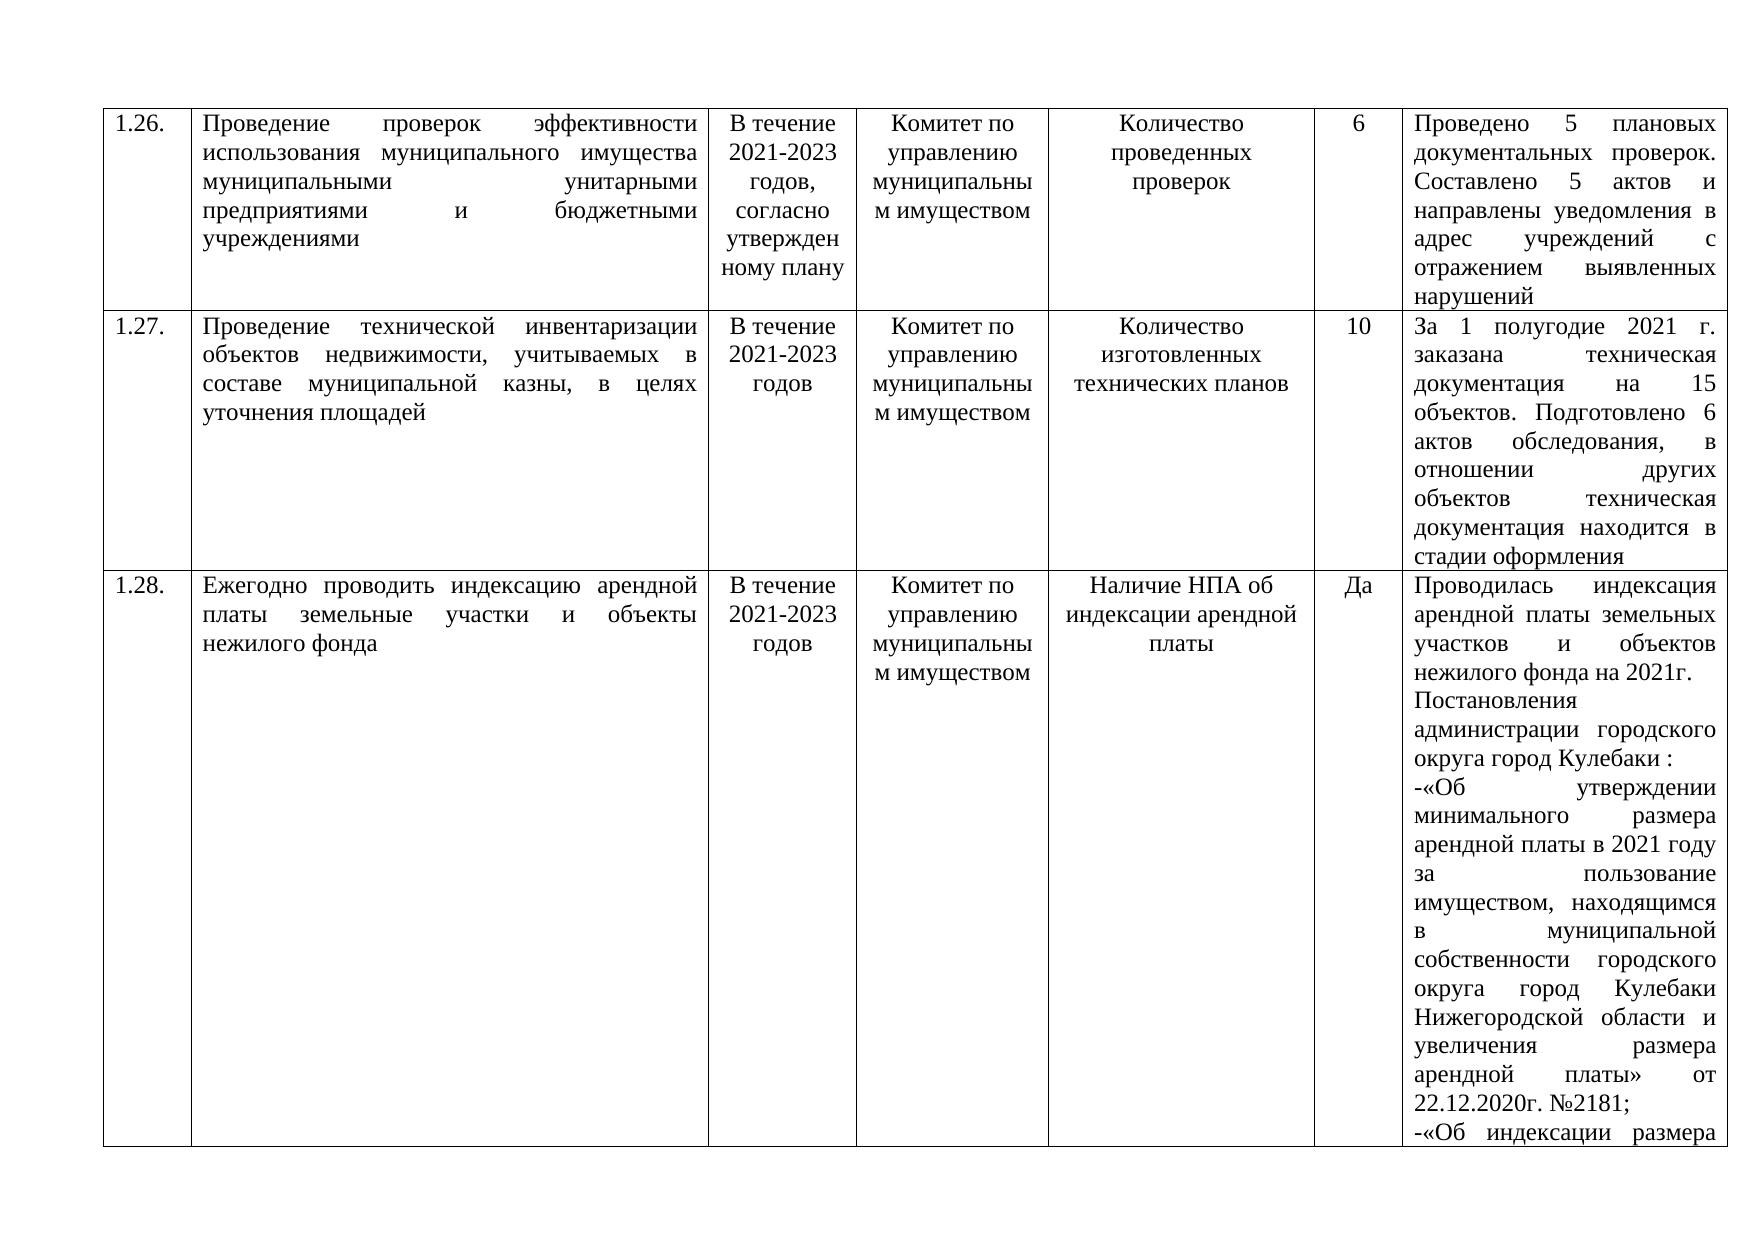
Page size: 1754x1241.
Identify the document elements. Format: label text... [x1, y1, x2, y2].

table_cell 1.26. [104, 109, 191, 310]
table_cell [709, 571, 856, 1146]
table_cell Количество изготовленных технических планов [1049, 311, 1314, 569]
table_cell Проведено 5 плановых документальных проверок. Составлено 5 актов и направлены уведомления в адрес учреждений с отражением выявленных нарушений [1403, 109, 1727, 310]
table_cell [857, 109, 1048, 310]
table_cell 1.27. [104, 311, 191, 569]
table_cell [192, 571, 708, 1146]
table_cell За 1 полугодие 2021 г. заказана техническая документация на 15 объектов. Подготовлено 6 актов обследования, в отношении других объектов техническая документация находится в стадии оформления [1403, 311, 1727, 569]
table_cell Количество проведенных проверок [1049, 109, 1314, 310]
table_cell 1.28. [104, 571, 191, 1146]
table_cell Проведение проверок эффективности использования муниципального имущества муниципальными унитарными предприятиями и бюджетными учреждениями [192, 109, 708, 310]
table_cell Проведение технической инвентаризации объектов недвижимости, учитываемых в составе муниципальной казны, в целях уточнения площадей [192, 311, 708, 569]
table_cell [1403, 571, 1727, 1146]
table_cell Да [1315, 571, 1402, 1146]
table_cell 6 [1315, 109, 1402, 310]
table_cell Комитет по управлению муниципальным имуществом [857, 311, 1048, 569]
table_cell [1049, 571, 1314, 1146]
table_cell В течение 2021-2023 годов [709, 311, 856, 569]
table_cell В течение 2021-2023 годов, согласно утвержденному плану [709, 109, 856, 310]
table_cell 10 [1315, 311, 1402, 569]
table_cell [857, 571, 1048, 1146]
